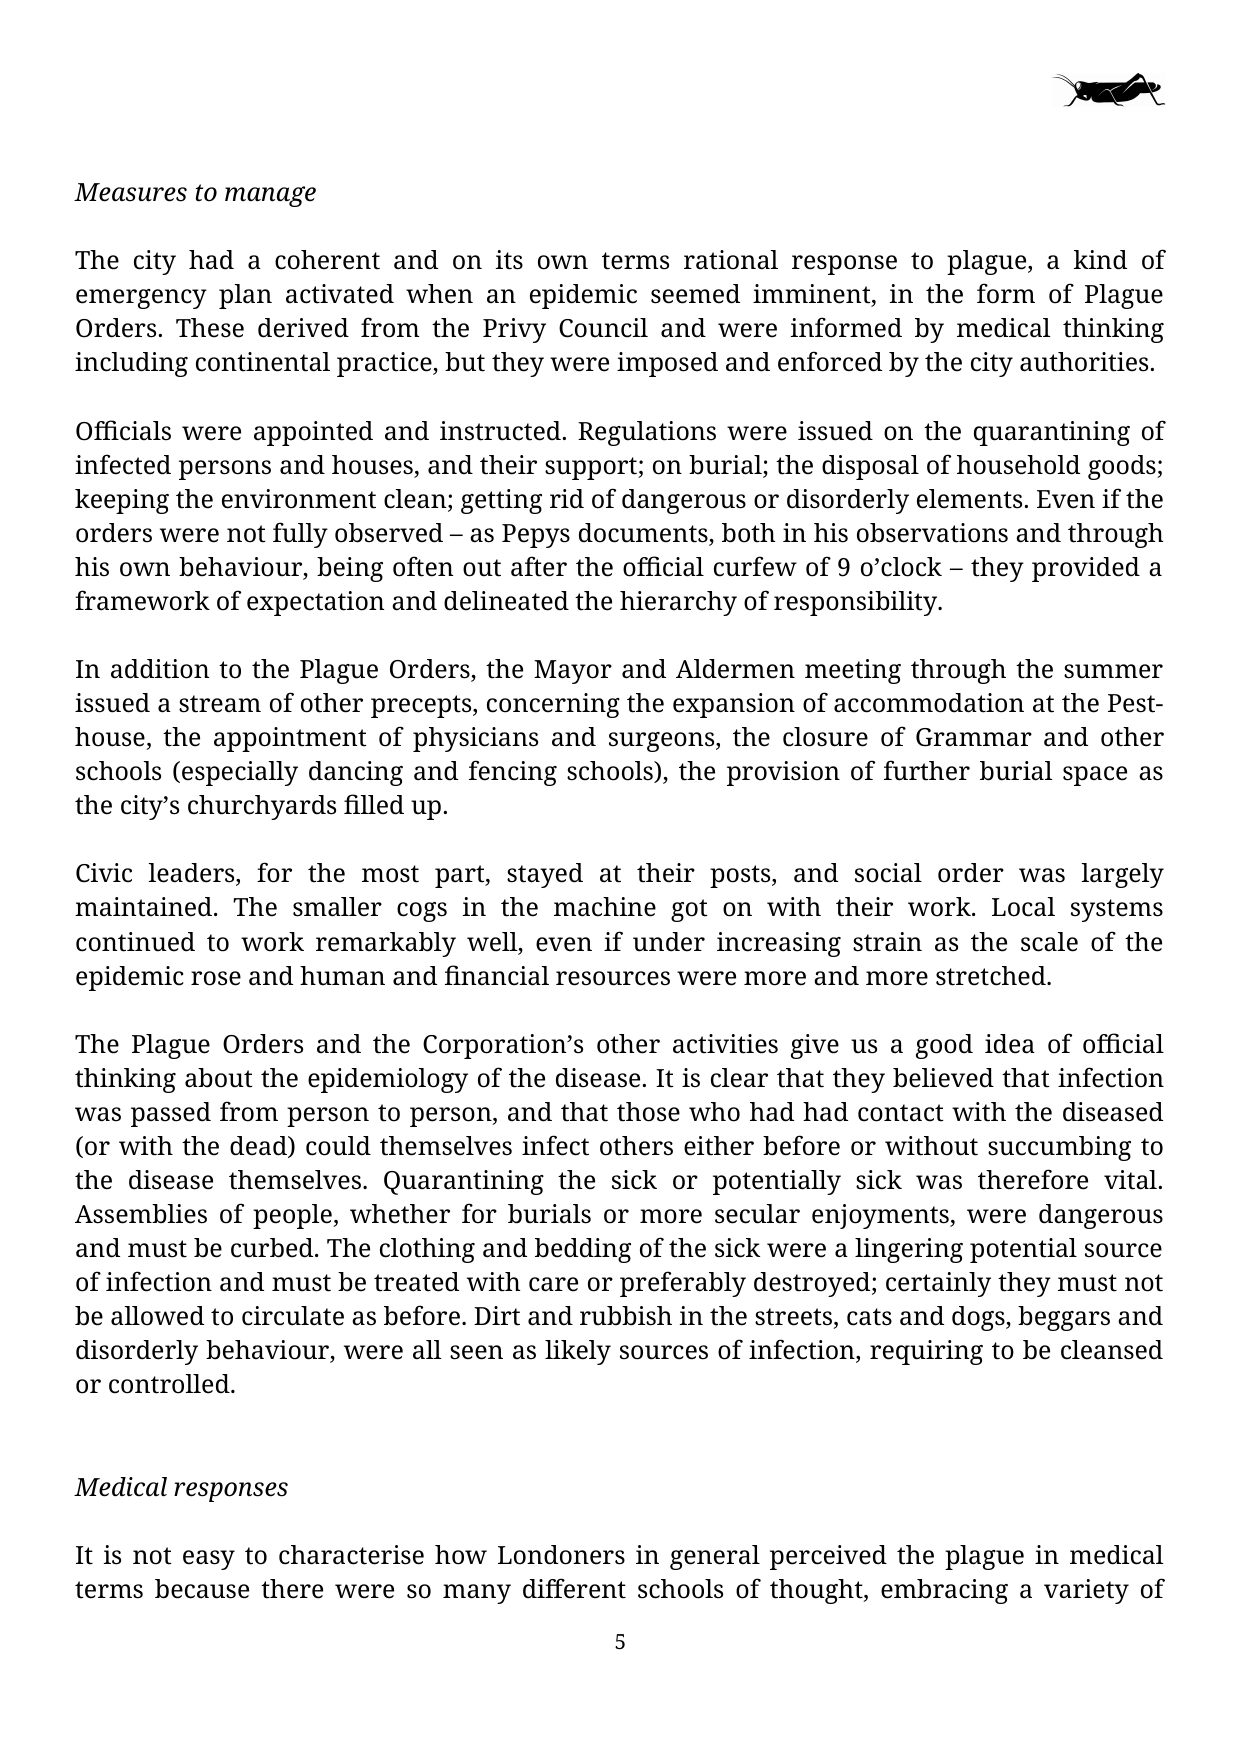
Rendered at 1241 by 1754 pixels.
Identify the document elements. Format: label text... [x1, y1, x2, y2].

text Medical responses [75, 1469, 1165, 1503]
text Civic leaders, for the most part, stayed at their posts, and social order was largely maintained. The smaller cogs in the machine got on with their work. Local systems continued to work remarkably well, even if under increasing strain as the scale of the epidemic rose and human and financial resources were more and more stretched. [75, 856, 1165, 992]
text The Plague Orders and the Corporation’s other activities give us a good idea of official thinking about the epidemiology of the disease. It is clear that they believed that infection was passed from person to person, and that those who had had contact with the diseased (or with the dead) could themselves infect others either before or without succumbing to the disease themselves. Quarantining the sick or potentially sick was therefore vital. Assemblies of people, whether for burials or more secular enjoyments, were dangerous and must be curbed. The clothing and bedding of the sick were a lingering potential source of infection and must be treated with care or preferably destroyed; certainly they must not be allowed to circulate as before. Dirt and rubbish in the streets, cats and dogs, beggars and disorderly behaviour, were all seen as likely sources of infection, requiring to be cleansed or controlled. [75, 1026, 1165, 1401]
text The city had a coherent and on its own terms rational response to plague, a kind of emergency plan activated when an epidemic seemed imminent, in the form of Plague Orders. These derived from the Privy Council and were informed by medical thinking including continental practice, but they were imposed and enforced by the city authorities. [75, 243, 1165, 379]
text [75, 1537, 1165, 1605]
text In addition to the Plague Orders, the Mayor and Aldermen meeting through the summer issued a stream of other precepts, concerning the expansion of accommodation at the Pest-house, the appointment of physicians and surgeons, the closure of Grammar and other schools (especially dancing and fencing schools), the provision of further burial space as the city’s churchyards filled up. [75, 652, 1165, 822]
picture [1051, 73, 1166, 107]
text Measures to manage [75, 175, 1165, 209]
text Officials were appointed and instructed. Regulations were issued on the quarantining of infected persons and houses, and their support; on burial; the disposal of household goods; keeping the environment clean; getting rid of dangerous or disorderly elements. Even if the orders were not fully observed – as Pepys documents, both in his observations and through his own behaviour, being often out after the official curfew of 9 o’clock – they provided a framework of expectation and delineated the hierarchy of responsibility. [75, 413, 1165, 618]
